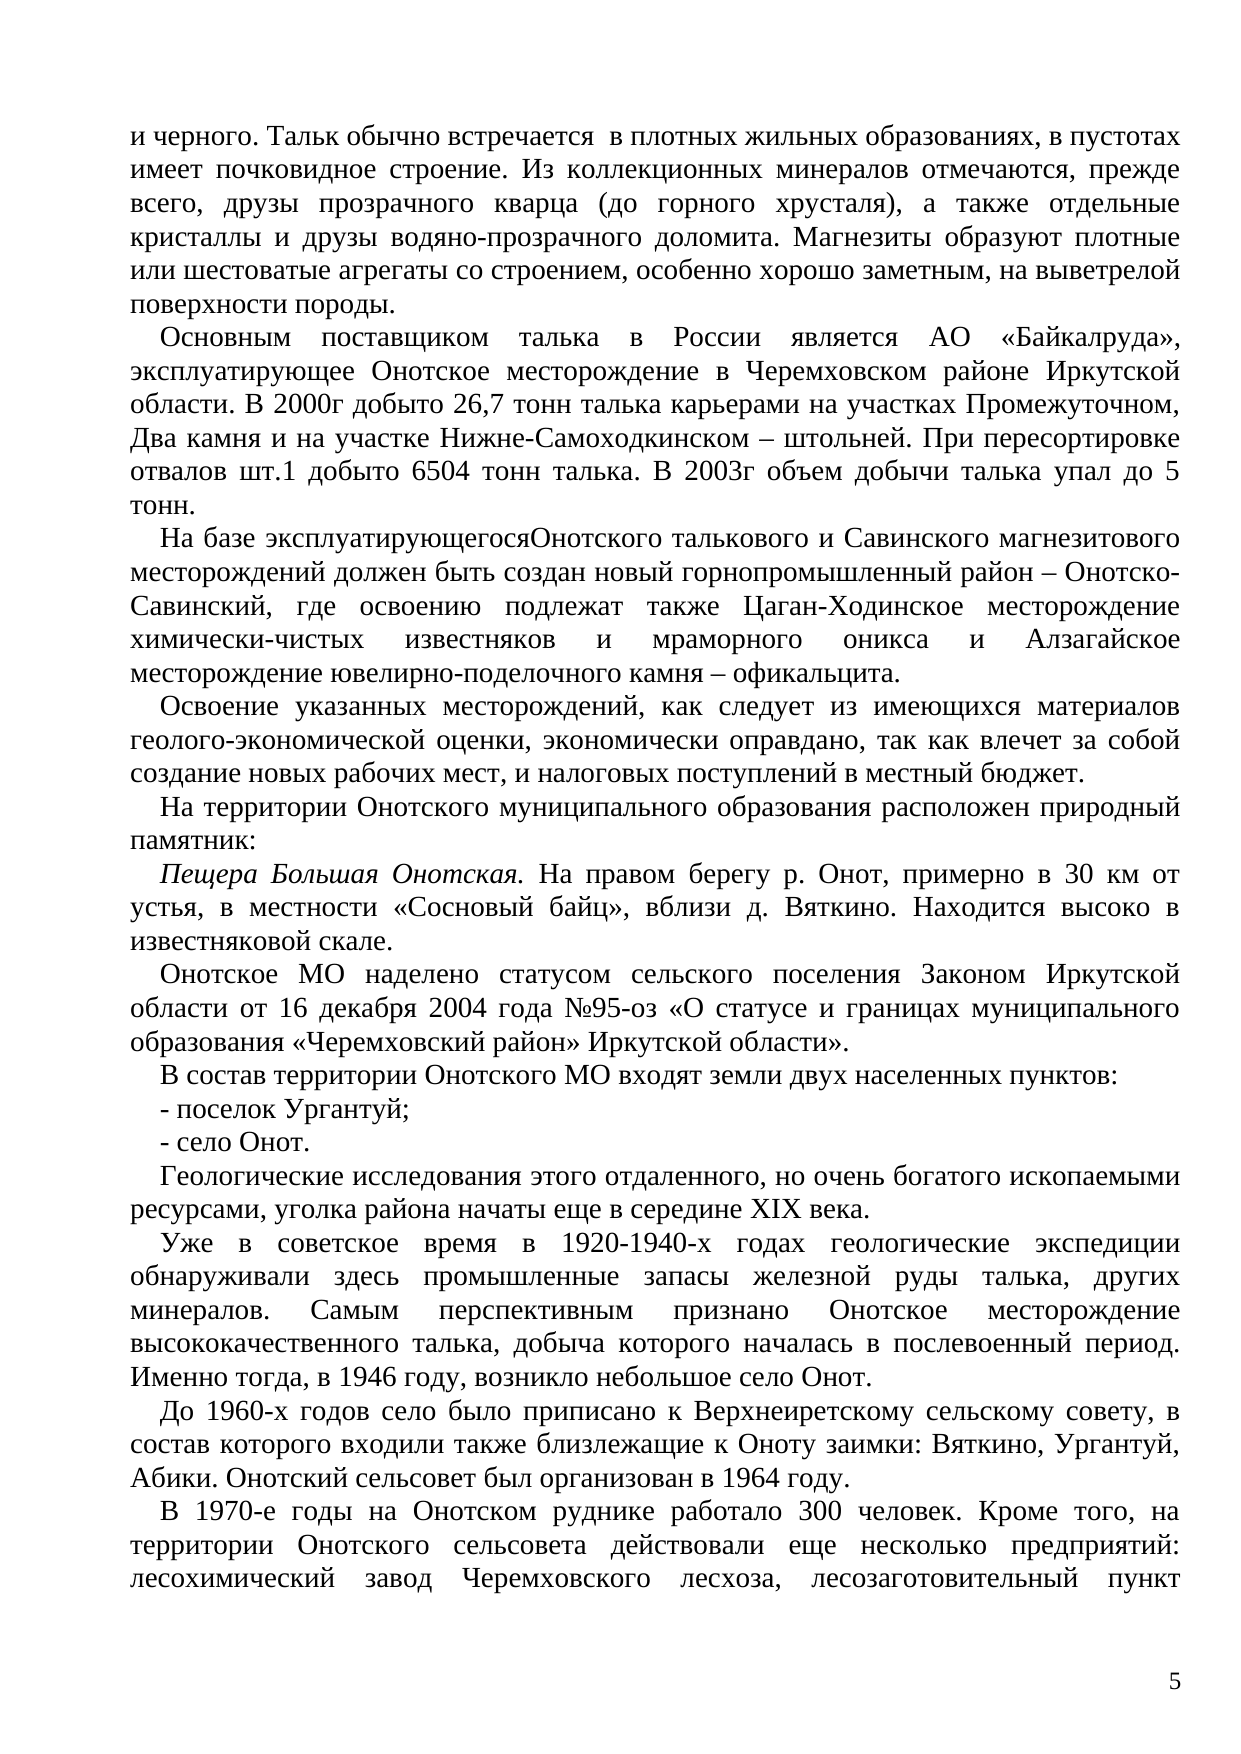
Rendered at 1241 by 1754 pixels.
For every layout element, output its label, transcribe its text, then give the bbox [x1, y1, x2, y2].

text Основным поставщиком талька в России является АО «Байкалруда», эксплуатирующее Онотское месторождение в Черемховском районе Иркутской области. В 2000г добыто 26,7 тонн талька карьерами на участках Промежуточном, Два камня и на участке Нижне-Самоходкинском – штольней. При пересортировке отвалов шт.1 добыто 6504 тонн талька. В 2003г объем добычи талька упал до 5 тонн. [130, 319, 1181, 521]
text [130, 1493, 1181, 1594]
text - село Онот. [130, 1124, 1181, 1158]
text На территории Онотского муниципального образования расположен природный памятник: [130, 789, 1181, 856]
text На базе эксплуатирующегосяОнотского талькового и Савинского магнезитового месторождений должен быть создан новый горнопромышленный район – Онотско-Савинский, где освоению подлежат также Цаган-Ходинское месторождение химически-чистых известняков и мраморного оникса и Алзагайское месторождение ювелирно-поделочного камня – офикальцита. [130, 521, 1181, 688]
text Освоение указанных месторождений, как следует из имеющихся материалов геолого-экономической оценки, экономически оправдано, так как влечет за собой создание новых рабочих мест, и налоговых поступлений в местный бюджет. [130, 688, 1181, 789]
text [130, 118, 1181, 319]
text Онотское МО наделено статусом сельского поселения Законом Иркутской области от 16 декабря 2004 года №95-оз «О статусе и границах муниципального образования «Черемховский район» Иркутской области». [130, 957, 1181, 1057]
text Пещера Большая Онотская. На правом берегу р. Онот, примерно в от устья, в местности «Сосновый байц», вблизи д. Вяткино. Находится высоко в известняковой скале. [130, 856, 1181, 957]
text - поселок Ургантуй; [130, 1091, 1181, 1124]
text В состав территории Онотского МО входят земли двух населенных пунктов: [130, 1057, 1181, 1091]
text До 1960-х годов село было приписано к Верхнеиретскому сельскому совету, в состав которого входили также близлежащие к Оноту заимки: Вяткино, Ургантуй, Абики. Онотский сельсовет был организован в 1964 году. [130, 1393, 1181, 1493]
text Геологические исследования этого отдаленного, но очень богатого ископаемыми ресурсами, уголка района начаты еще в середине XIX века. [130, 1158, 1181, 1225]
text Уже в советское время в 1920-1940-х годах геологические экспедиции обнаруживали здесь промышленные запасы железной руды талька, других минералов. Самым перспективным признано Онотское месторождение высококачественного талька, добыча которого началась в послевоенный период. Именно тогда, в 1946 году, возникло небольшое село Онот. [130, 1225, 1181, 1393]
